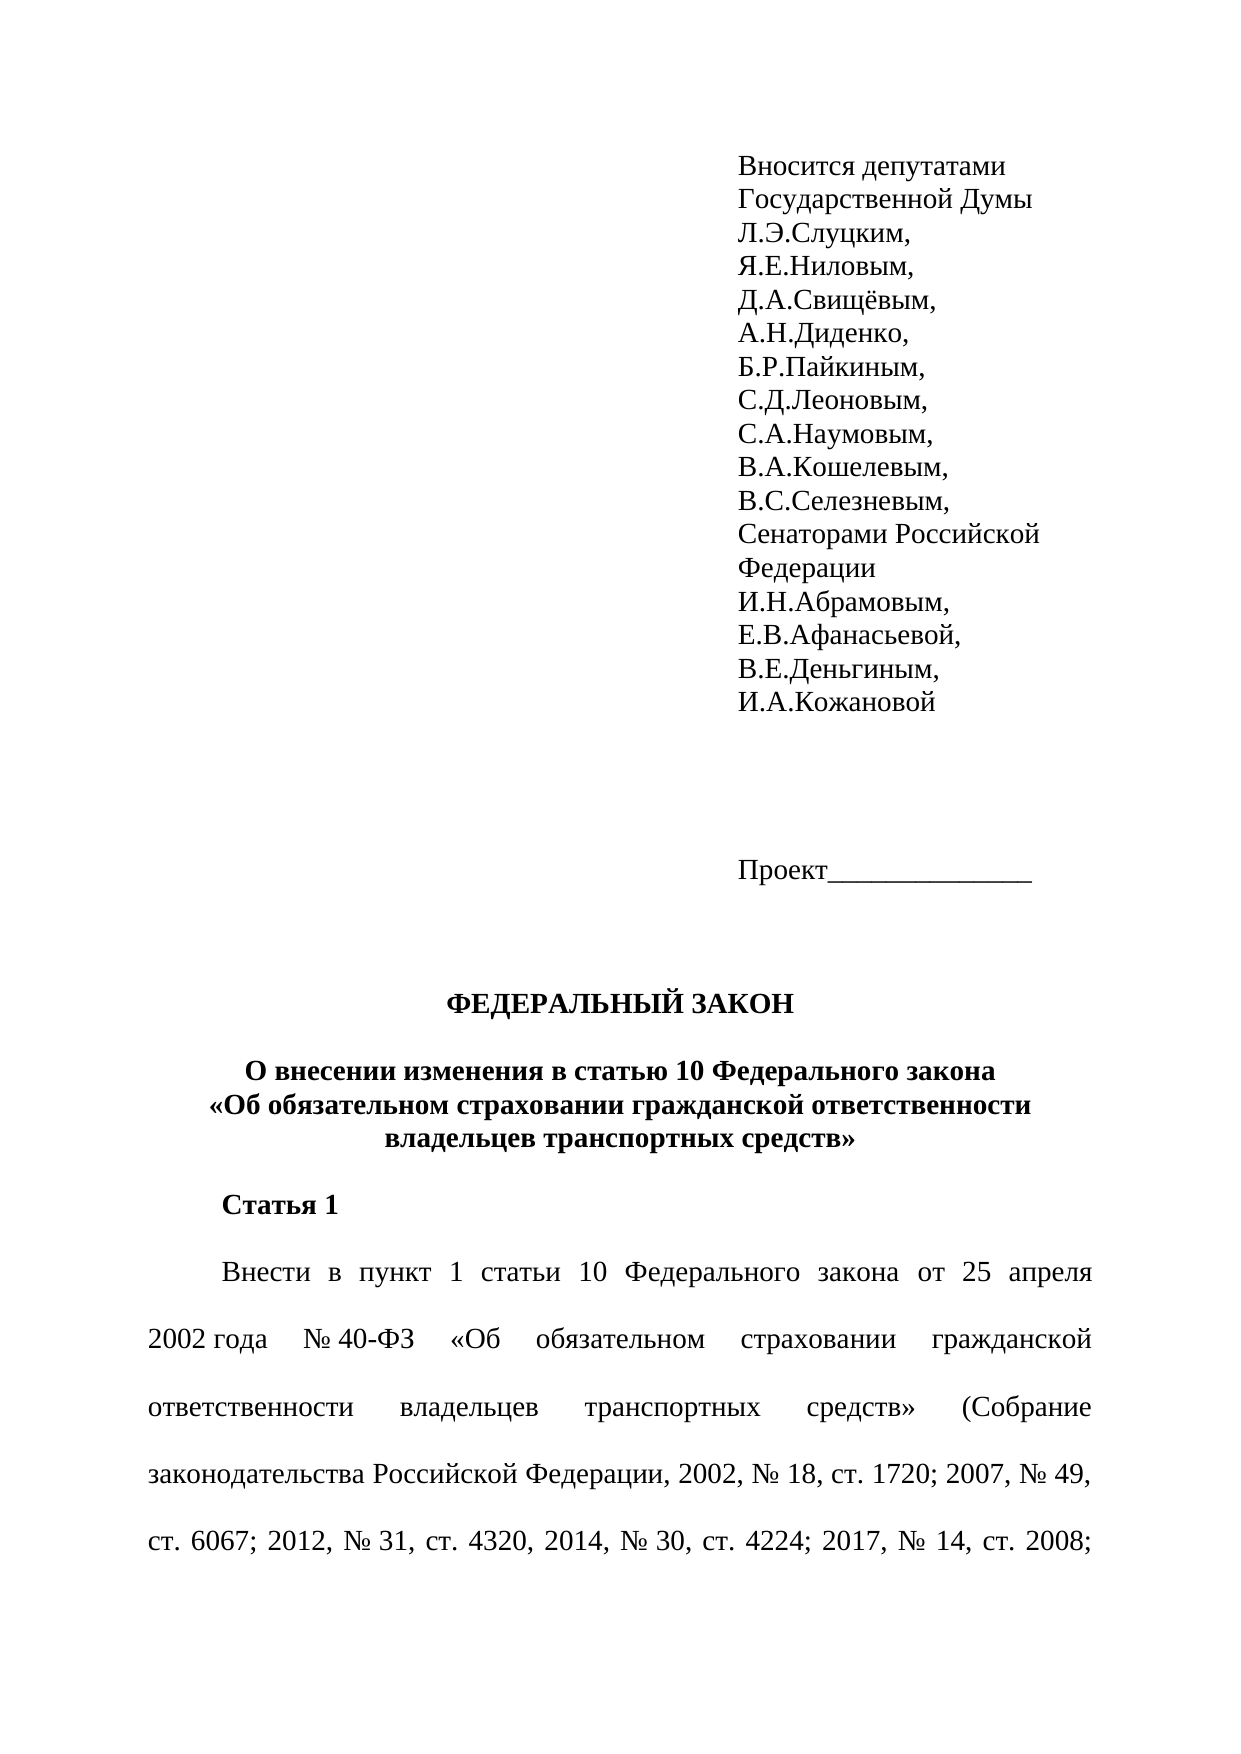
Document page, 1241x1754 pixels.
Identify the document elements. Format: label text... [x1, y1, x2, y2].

text Д.А.Свищёвым, [738, 282, 1092, 315]
text Б.Р.Пайкиным, [738, 349, 1092, 382]
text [148, 1254, 1092, 1556]
text В.С.Селезневым, [738, 483, 1092, 517]
text С.Д.Леоновым, [738, 382, 1092, 416]
text С.А.Наумовым, [738, 416, 1092, 449]
text Статья 1 [148, 1187, 1092, 1221]
text В.А.Кошелевым, [738, 449, 1092, 483]
text Я.Е.Ниловым, [738, 248, 1092, 282]
text «Об обязательном страховании гражданской ответственности владельцев транспортных средств» [148, 1087, 1092, 1154]
text Проект______________ [664, 852, 1092, 886]
text Л.Э.Слуцким, [738, 215, 1092, 248]
text В.Е.Деньгиным, [738, 651, 1092, 684]
text О внесении изменения в статью 10 Федерального закона [148, 1053, 1092, 1087]
text И.А.Кожановой [738, 684, 1092, 718]
text А.Н.Диденко, [738, 315, 1092, 349]
text Вносится депутатами Государственной Думы [738, 148, 1092, 215]
text ФЕДЕРАЛЬНЫЙ ЗАКОН [148, 986, 1092, 1020]
text Сенаторами Российской Федерации [738, 517, 1092, 584]
text И.Н.Абрамовым, [738, 584, 1092, 617]
text Е.В.Афанасьевой, [738, 617, 1092, 651]
